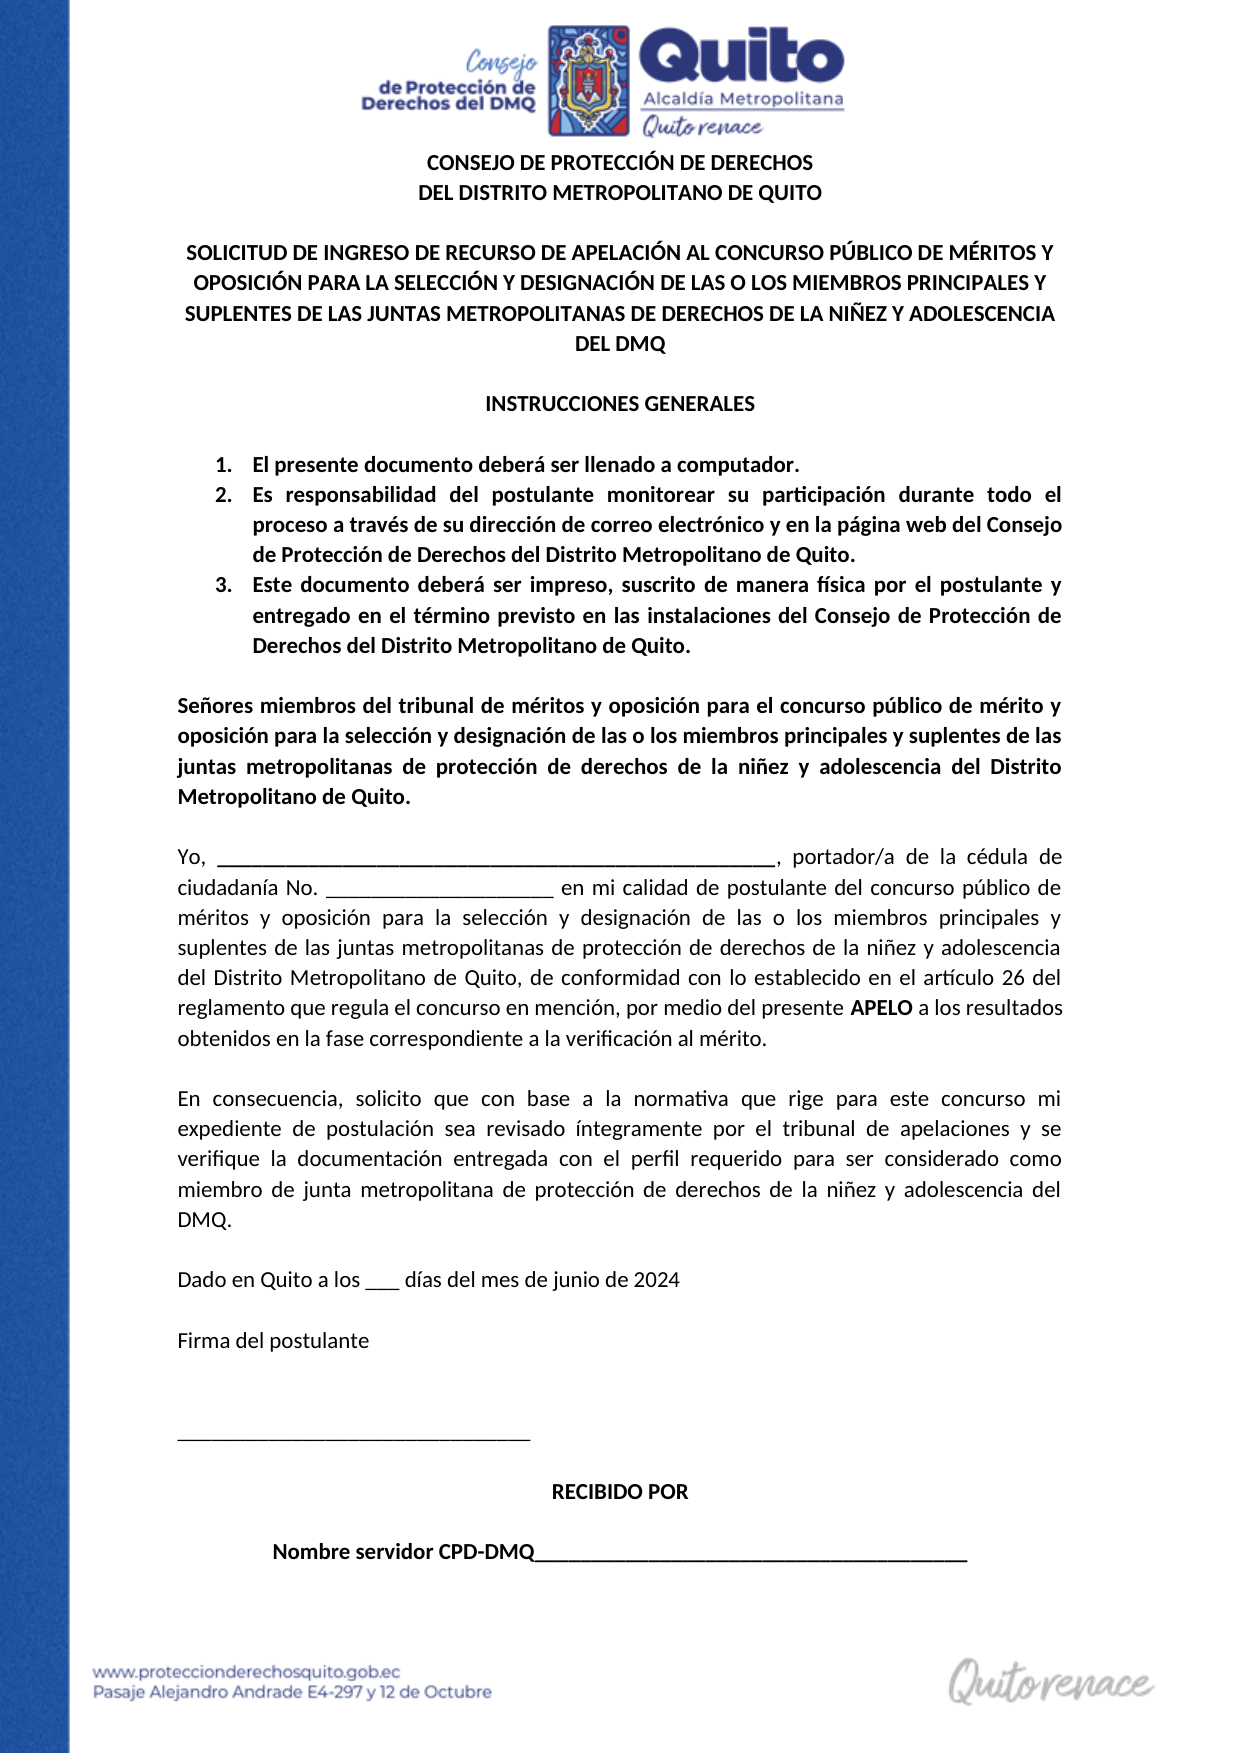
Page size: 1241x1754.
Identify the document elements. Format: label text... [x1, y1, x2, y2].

picture [0, 0, 1241, 1753]
text Dado en Quito a los ___ días del mes de junio de 2024 [177, 1265, 1063, 1293]
list Es responsabilidad del postulante monitorear su participación durante todo el proceso a través de su dirección de correo electrónico y en la página web del Consejo de Protección de Derechos del Distrito Metropolitano de Quito. [215, 480, 1063, 568]
text DEL DISTRITO METROPOLITANO DE QUITO [177, 178, 1063, 206]
text _______________________________ [177, 1416, 1063, 1444]
text Yo, _________________________________________________, portador/a de la cédula de ciudadanía No. ____________________ en mi calidad de postulante del concurso público de méritos y oposición para la selección y designación de las o los miembros principales y suplentes de las juntas metropolitanas de protección de derechos de la niñez y adolescencia del Distrito Metropolitano de Quito, de conformidad con lo establecido en el artículo 26 del reglamento que regula el concurso en mención, por medio del presente APELO a los resultados obtenidos en la fase correspondiente a la verificación al mérito. [177, 842, 1063, 1052]
list Este documento deberá ser impreso, suscrito de manera física por el postulante y entregado en el término previsto en las instalaciones del Consejo de Protección de Derechos del Distrito Metropolitano de Quito. [215, 571, 1063, 659]
text Nombre servidor CPD-DMQ______________________________________ [177, 1537, 1063, 1565]
text Firma del postulante [177, 1326, 1063, 1354]
text CONSEJO DE PROTECCIÓN DE DERECHOS [177, 148, 1063, 176]
text SOLICITUD DE INGRESO DE RECURSO DE APELACIÓN AL CONCURSO PÚBLICO DE MÉRITOS Y OPOSICIÓN PARA LA SELECCIÓN Y DESIGNACIÓN DE LAS O LOS MIEMBROS PRINCIPALES Y SUPLENTES DE LAS JUNTAS METROPOLITANAS DE DERECHOS DE LA NIÑEZ Y ADOLESCENCIA DEL DMQ [177, 238, 1063, 357]
text INSTRUCCIONES GENERALES [177, 389, 1063, 417]
text Señores miembros del tribunal de méritos y oposición para el concurso público de mérito y oposición para la selección y designación de las o los miembros principales y suplentes de las juntas metropolitanas de protección de derechos de la niñez y adolescencia del Distrito Metropolitano de Quito. [177, 691, 1063, 810]
list El presente documento deberá ser llenado a computador. [215, 450, 1063, 478]
text RECIBIDO POR [177, 1477, 1063, 1505]
text En consecuencia, solicito que con base a la normativa que rige para este concurso mi expediente de postulación sea revisado íntegramente por el tribunal de apelaciones y se verifique la documentación entregada con el perfil requerido para ser considerado como miembro de junta metropolitana de protección de derechos de la niñez y adolescencia del DMQ. [177, 1084, 1063, 1233]
